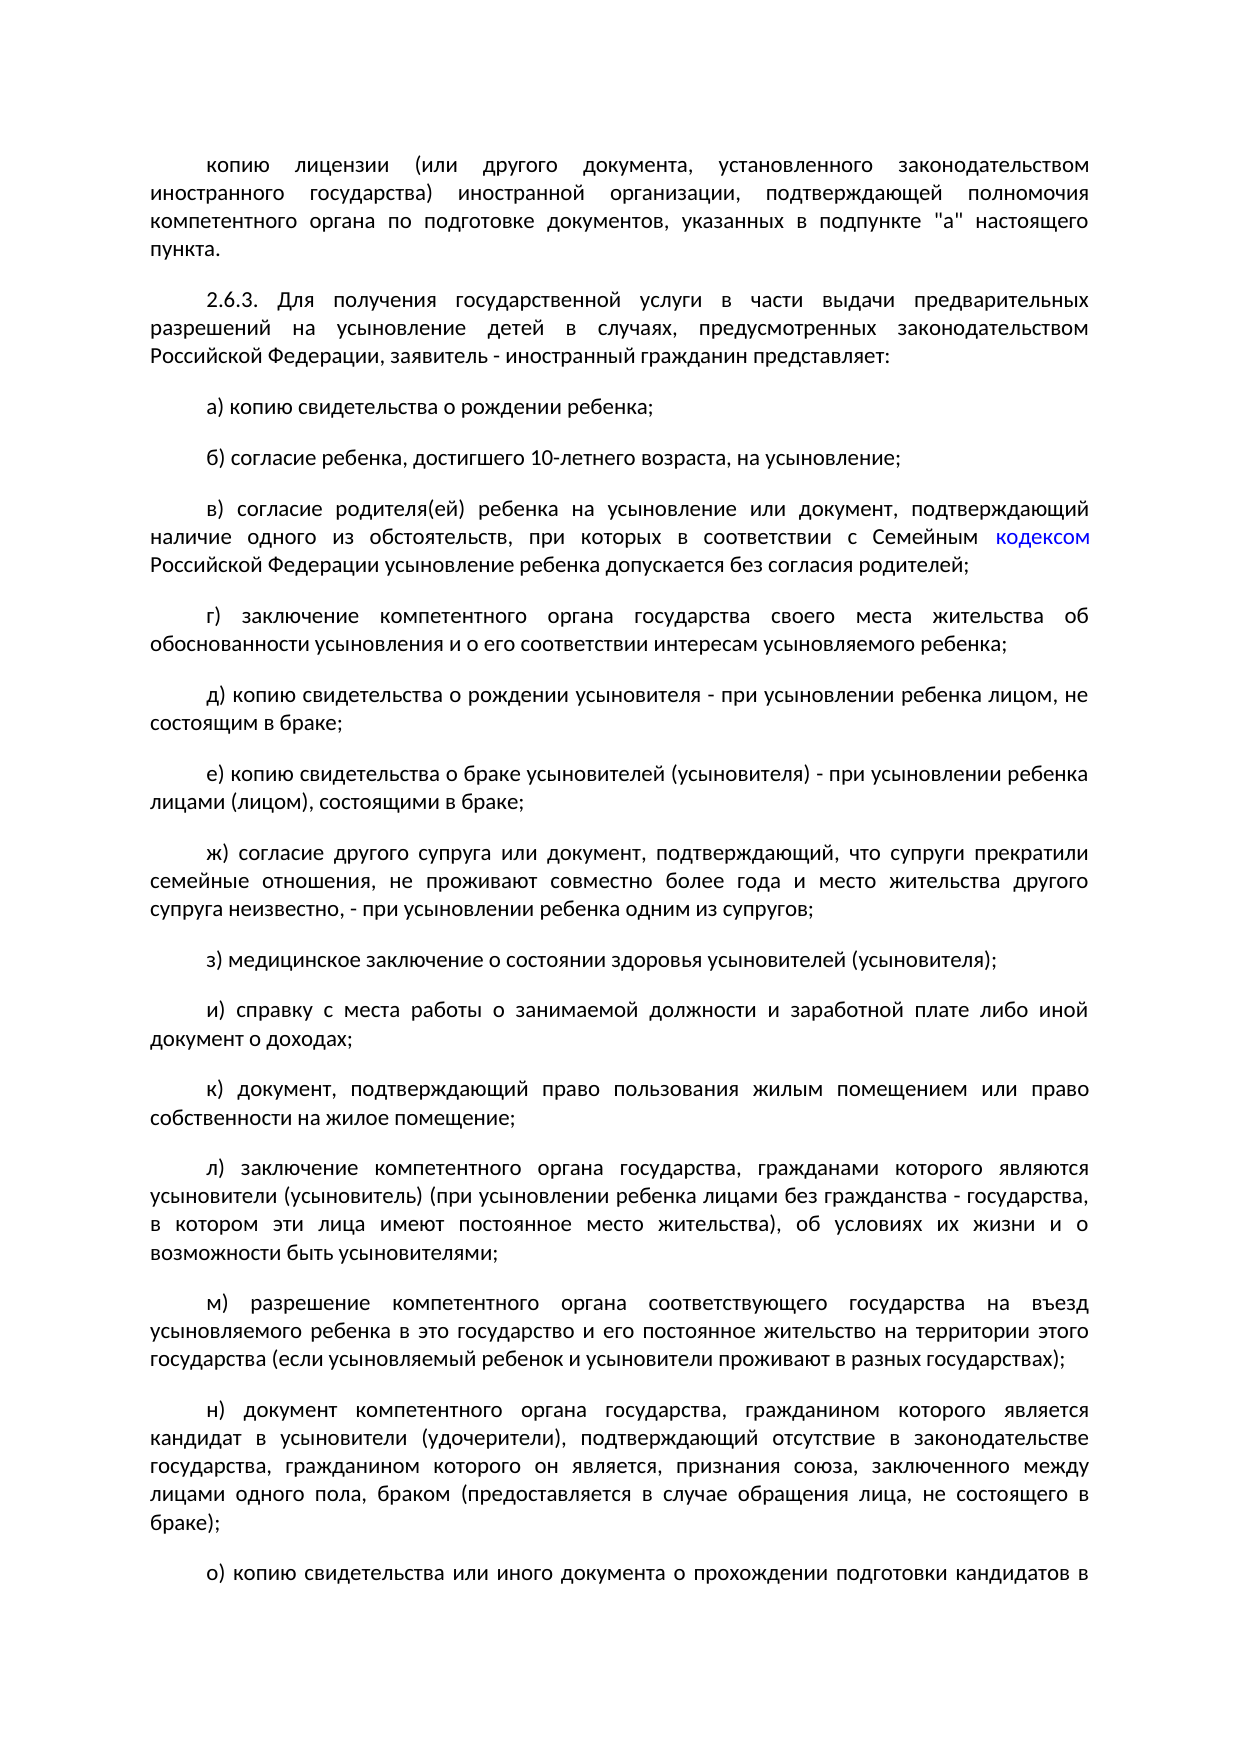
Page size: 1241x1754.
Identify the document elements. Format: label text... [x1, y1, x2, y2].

text г) заключение компетентного органа государства своего места жительства об обоснованности усыновления и о его соответствии интересам усыновляемого ребенка; [150, 601, 1090, 657]
text д) копию свидетельства о рождении усыновителя - при усыновлении ребенка лицом, не состоящим в браке; [150, 680, 1090, 736]
text з) медицинское заключение о состоянии здоровья усыновителей (усыновителя); [150, 945, 1090, 973]
text в) согласие родителя(ей) ребенка на усыновление или документ, подтверждающий наличие одного из обстоятельств, при которых в соответствии с Семейным кодексом Российской Федерации усыновление ребенка допускается без согласия родителей; [150, 494, 1090, 578]
text ж) согласие другого супруга или документ, подтверждающий, что супруги прекратили семейные отношения, не проживают совместно более года и место жительства другого супруга неизвестно, - при усыновлении ребенка одним из супругов; [150, 838, 1090, 922]
text а) копию свидетельства о рождении ребенка; [150, 392, 1090, 420]
text м) разрешение компетентного органа соответствующего государства на въезд усыновляемого ребенка в это государство и его постоянное жительство на территории этого государства (если усыновляемый ребенок и усыновители проживают в разных государствах); [150, 1288, 1090, 1373]
text б) согласие ребенка, достигшего 10-летнего возраста, на усыновление; [150, 443, 1090, 471]
text л) заключение компетентного органа государства, гражданами которого являются усыновители (усыновитель) (при усыновлении ребенка лицами без гражданства - государства, в котором эти лица имеют постоянное место жительства), об условиях их жизни и о возможности быть усыновителями; [150, 1153, 1090, 1266]
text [150, 1558, 1090, 1587]
text к) документ, подтверждающий право пользования жилым помещением или право собственности на жилое помещение; [150, 1074, 1090, 1131]
text 2.6.3. Для получения государственной услуги в части выдачи предварительных разрешений на усыновление детей в случаях, предусмотренных законодательством Российской Федерации, заявитель - иностранный гражданин представляет: [150, 285, 1090, 369]
text копию лицензии (или другого документа, установленного законодательством иностранного государства) иностранной организации, подтверждающей полномочия компетентного органа по подготовке документов, указанных в подпункте "а" настоящего пункта. [150, 150, 1090, 262]
text н) документ компетентного органа государства, гражданином которого является кандидат в усыновители (удочерители), подтверждающий отсутствие в законодательстве государства, гражданином которого он является, признания союза, заключенного между лицами одного пола, браком (предоставляется в случае обращения лица, не состоящего в браке); [150, 1396, 1090, 1536]
text и) справку с места работы о занимаемой должности и заработной плате либо иной документ о доходах; [150, 996, 1090, 1052]
text е) копию свидетельства о браке усыновителей (усыновителя) - при усыновлении ребенка лицами (лицом), состоящими в браке; [150, 759, 1090, 815]
